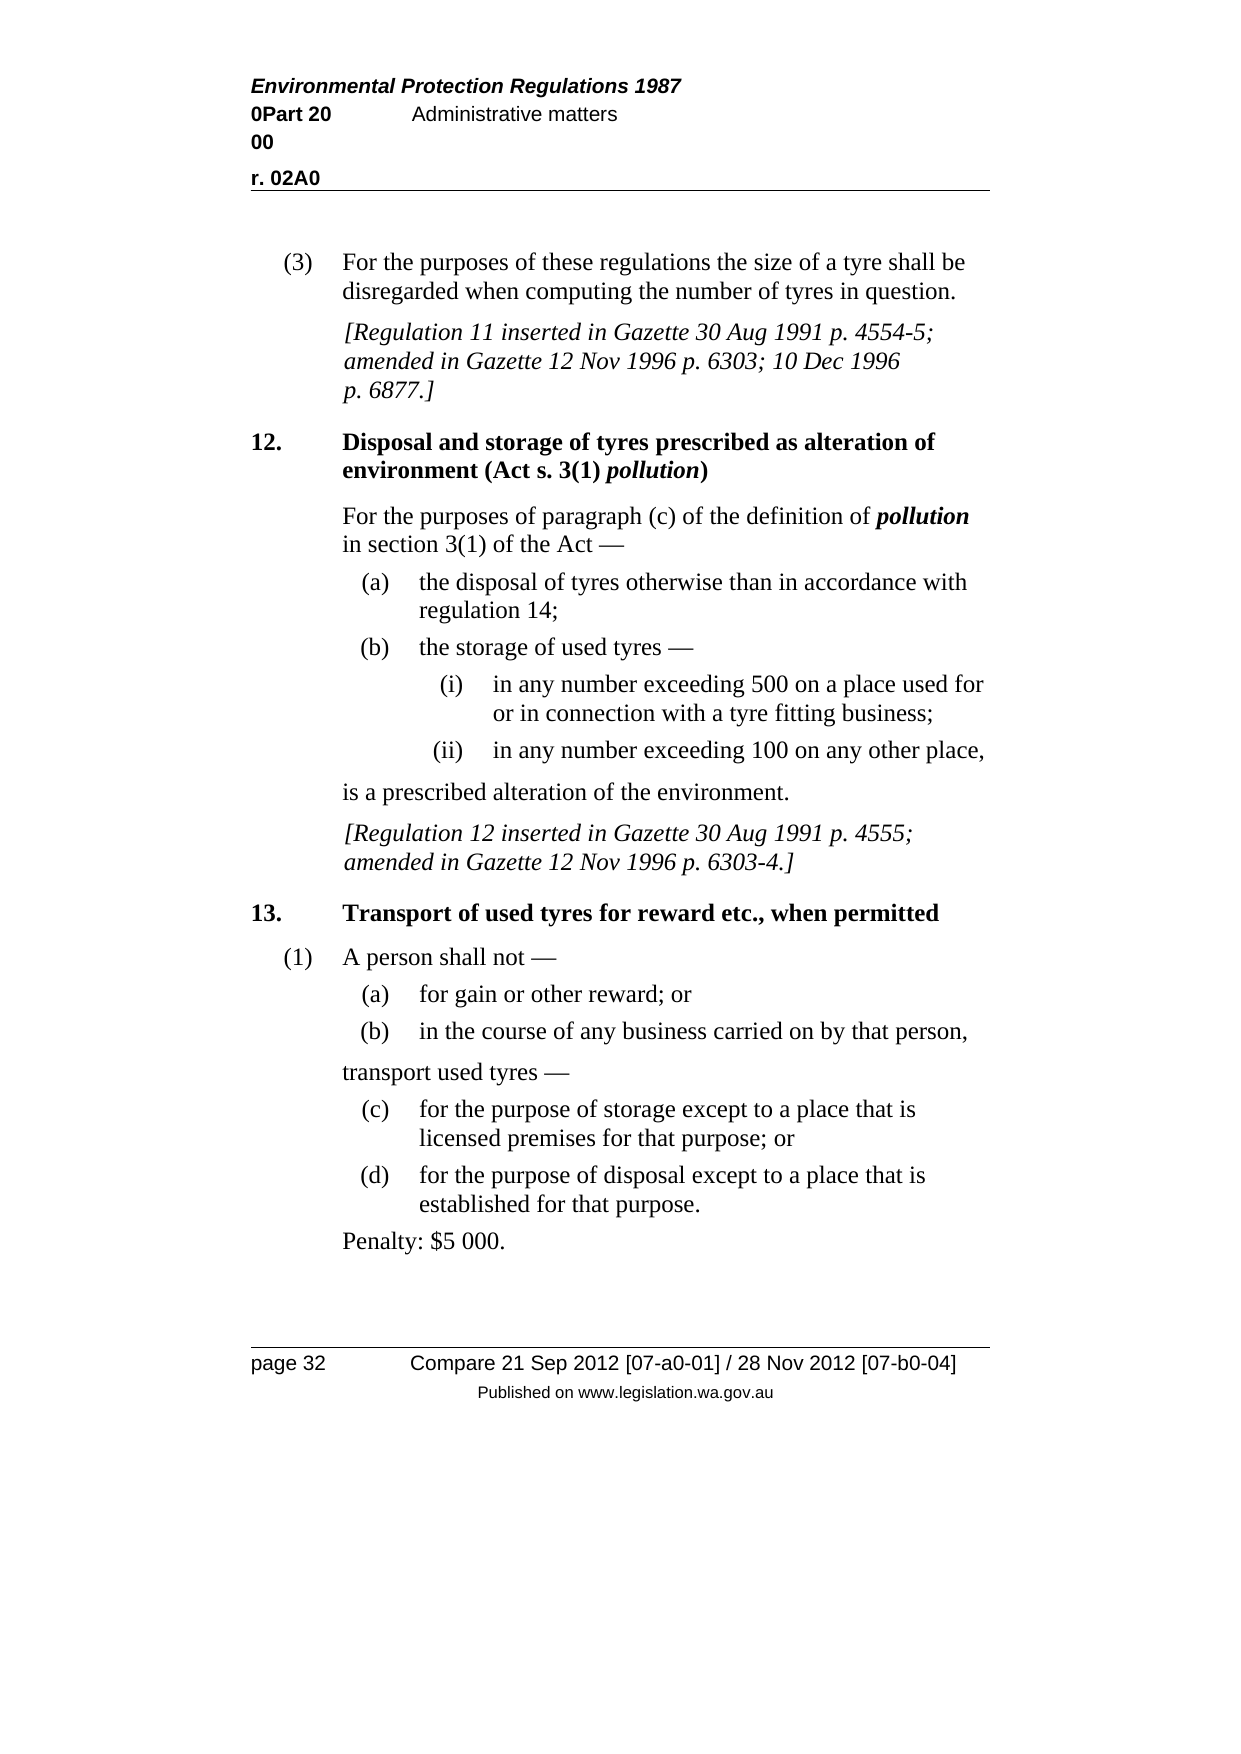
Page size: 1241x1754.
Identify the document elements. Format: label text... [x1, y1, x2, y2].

text (d) for the purpose of disposal except to a place that is established for that purpose. [251, 1160, 990, 1217]
text (a) the disposal of tyres otherwise than in accordance with regulation 14; [251, 567, 990, 624]
text [Regulation 12 inserted in Gazette 30 Aug 1991 p. 4555; amended in Gazette 12 Nov 1996 p. 6303-4.] [251, 818, 990, 875]
text (a) for gain or other reward; or [251, 979, 990, 1007]
text [Regulation 11 inserted in Gazette 30 Aug 1991 p. 4554-5; amended in Gazette 12 Nov 1996 p. 6303; 10 Dec 1996 p. 6877.] [251, 317, 990, 404]
text (ii) in any number exceeding 100 on any other place, [251, 735, 990, 764]
text is a prescribed alteration of the environment. [251, 777, 990, 805]
text For the purposes of paragraph (c) of the definition of pollution in section 3(1) of the Act — [251, 501, 990, 558]
text (1) A person shall not — [251, 942, 990, 970]
text transport used tyres — [251, 1057, 990, 1086]
text Penalty: $5 000. [251, 1226, 990, 1254]
text (c) for the purpose of storage except to a place that is licensed premises for that purpose; or [251, 1094, 990, 1152]
subtitle 13. Transport of used tyres for reward etc., when permitted [251, 898, 990, 927]
text (i) in any number exceeding 500 on a place used for or in connection with a tyre fitting business; [251, 669, 990, 727]
text (3) For the purposes of these regulations the size of a tyre shall be disregarded when computing the number of tyres in question. [251, 247, 990, 305]
subtitle 12. Disposal and storage of tyres prescribed as alteration of environment (Act s. 3(1) pollution) [251, 427, 990, 484]
text (b) the storage of used tyres — [251, 632, 990, 661]
text (b) in the course of any business carried on by that person, [251, 1016, 990, 1044]
